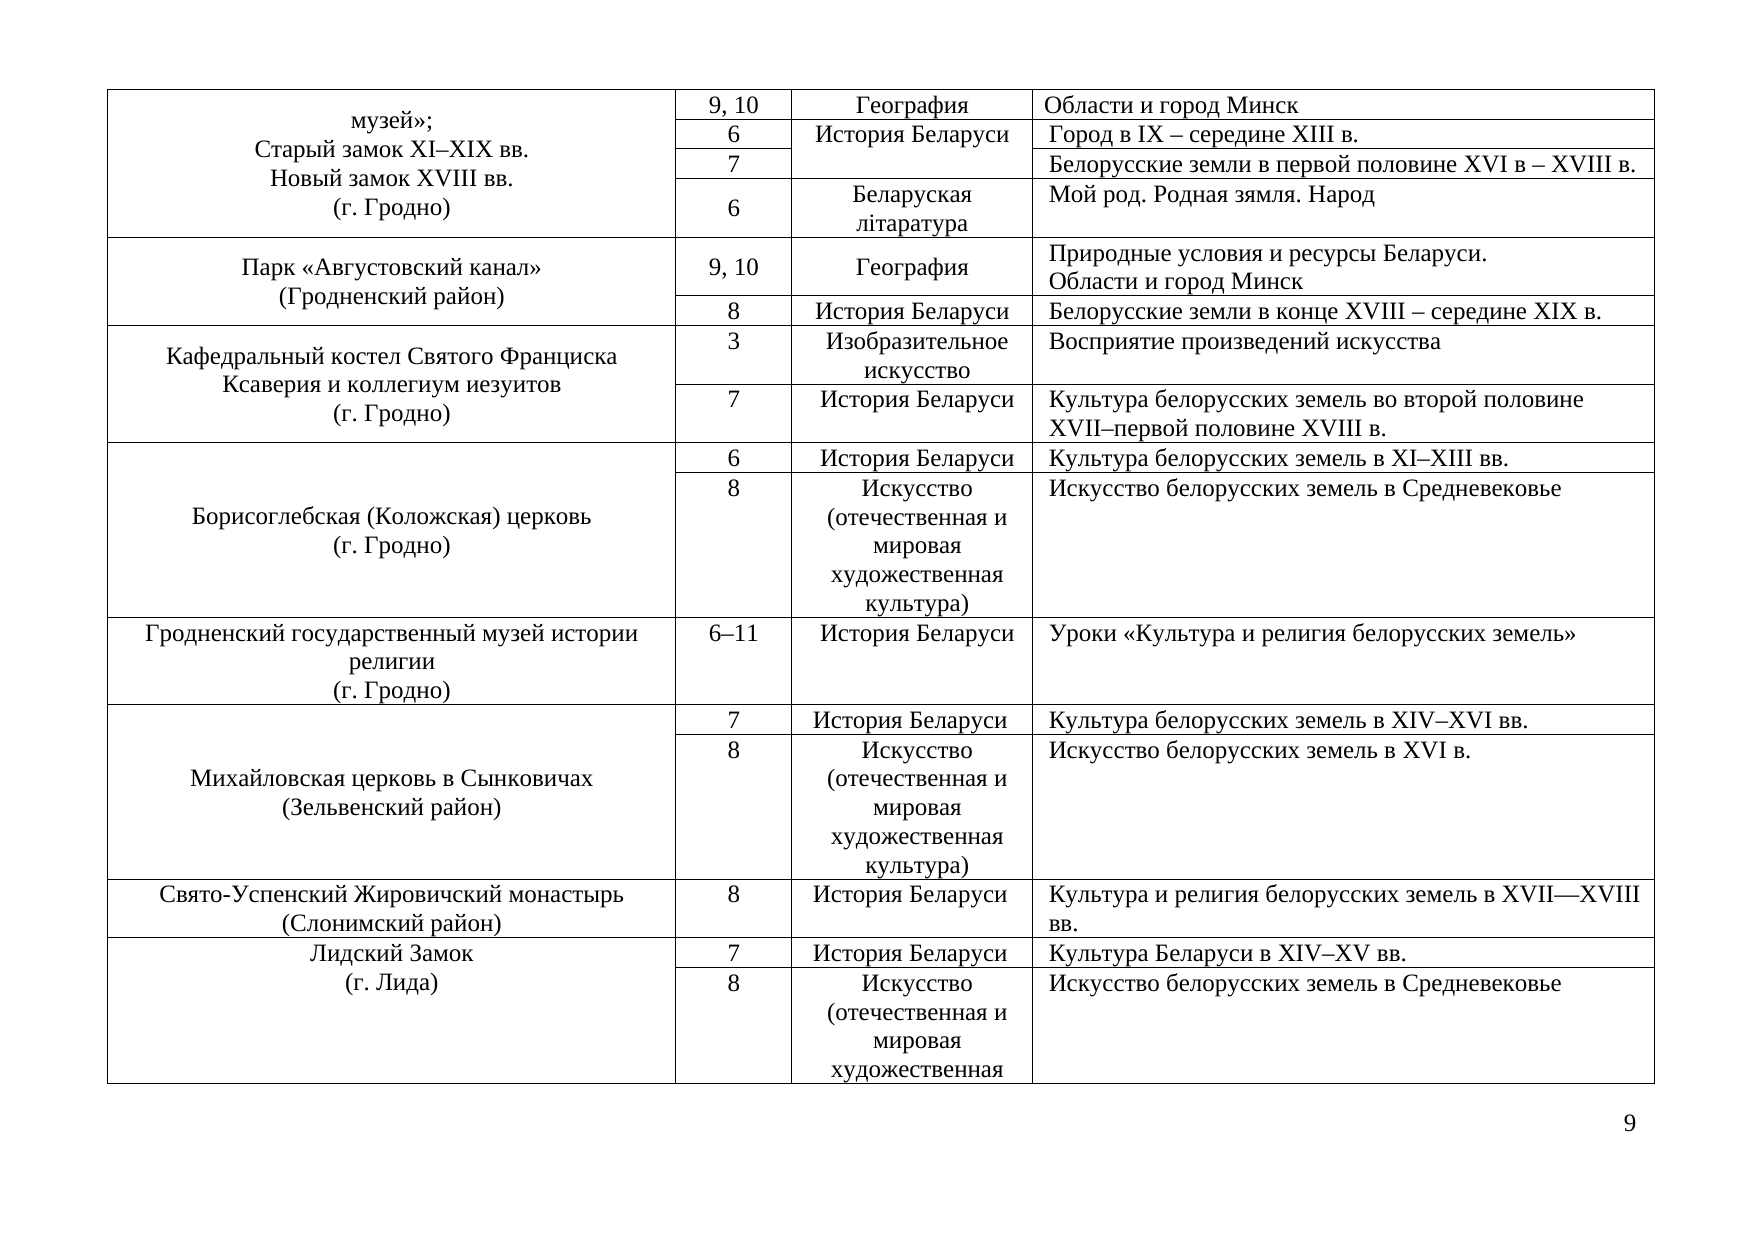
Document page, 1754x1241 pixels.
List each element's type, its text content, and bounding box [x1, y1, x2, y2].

table_cell История Беларуси [792, 705, 1032, 734]
table_cell История Беларуси [792, 120, 1032, 178]
table_cell Искусство (отечественная и мировая художественная культура) [792, 735, 1032, 878]
table_cell Гродненский государственный музей истории религии (г. Гродно) [108, 618, 675, 704]
table_cell Белорусские земли в первой половине XVI в – XVIII в. [1033, 149, 1654, 178]
table_cell Кафедральный костел Святого Франциска Ксаверия и коллегиум иезуитов (г. Гродно) [108, 326, 675, 442]
table_cell Белорусские земли в конце XVIII – середине XIX в. [1033, 296, 1654, 325]
table_cell 8 [676, 880, 791, 937]
table_cell Лидский Замок (г. Лида) [108, 938, 675, 1083]
table_cell 6 [676, 443, 791, 472]
table_cell 7 [676, 938, 791, 967]
table_cell Свято-Успенский Жировичский монастырь (Слонимский район) [108, 880, 675, 937]
table_cell Мой род. Родная зямля. Народ [1033, 179, 1654, 237]
table_cell Парк «Августовский канал» (Гродненский район) [108, 238, 675, 325]
table_cell История Беларуси [792, 938, 1032, 967]
table_cell Михайловская церковь в Сынковичах (Зельвенский район) [108, 705, 675, 878]
table_cell 6 [676, 179, 791, 237]
table_cell География [792, 90, 1032, 118]
table_cell Искусство белорусских земель в Средневековье [1033, 473, 1654, 617]
table_cell 3 [676, 326, 791, 383]
table_cell Восприятие произведений искусства [1033, 326, 1654, 383]
table_cell Изобразительное искусство [792, 326, 1032, 383]
table_cell Борисоглебская (Коложская) церковь (г. Гродно) [108, 443, 675, 617]
table_cell Беларуская літаратура [792, 179, 1032, 237]
table_cell История Беларуси [792, 618, 1032, 704]
table_cell 6 [676, 120, 791, 148]
table_cell Искусство (отечественная и мировая художественная культура) [792, 473, 1032, 617]
table_cell 8 [676, 296, 791, 325]
table_cell История Беларуси [792, 880, 1032, 937]
table_cell Уроки «Культура и религия белорусских земель» [1033, 618, 1654, 704]
table_cell 8 [676, 735, 791, 878]
table_cell 6–11 [676, 618, 791, 704]
table_cell Культура белорусских земель в XI–XIII вв. [1033, 443, 1654, 472]
table_cell 7 [676, 705, 791, 734]
table_cell История Беларуси [792, 443, 1032, 472]
table_cell Культура белорусских земель в XIV–XVI вв. [1033, 705, 1654, 734]
table_cell Культура белорусских земель во второй половине XVII–первой половине XVIII в. [1033, 385, 1654, 442]
table_cell 8 [676, 968, 791, 1083]
table_cell История Беларуси [792, 296, 1032, 325]
table_cell Области и город Минск [1033, 90, 1654, 118]
table_cell 8 [676, 473, 791, 617]
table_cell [792, 968, 1032, 1083]
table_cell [1033, 968, 1654, 1083]
table_cell История Беларуси [792, 385, 1032, 442]
table_cell Город в IX – середине XIII в. [1033, 120, 1654, 148]
table_cell Культура и религия белорусских земель в XVII—XVIII вв. [1033, 880, 1654, 937]
table_cell 7 [676, 385, 791, 442]
table_cell Культура Беларуси в XIV–XV вв. [1033, 938, 1654, 967]
table_cell 9, 10 [676, 238, 791, 295]
table_cell 9, 10 [676, 90, 791, 118]
table_cell География [792, 238, 1032, 295]
table_cell 7 [676, 149, 791, 178]
table_cell Искусство белорусских земель в XVI в. [1033, 735, 1654, 878]
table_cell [108, 90, 675, 237]
table_cell Природные условия и ресурсы Беларуси. Области и город Минск [1033, 238, 1654, 295]
